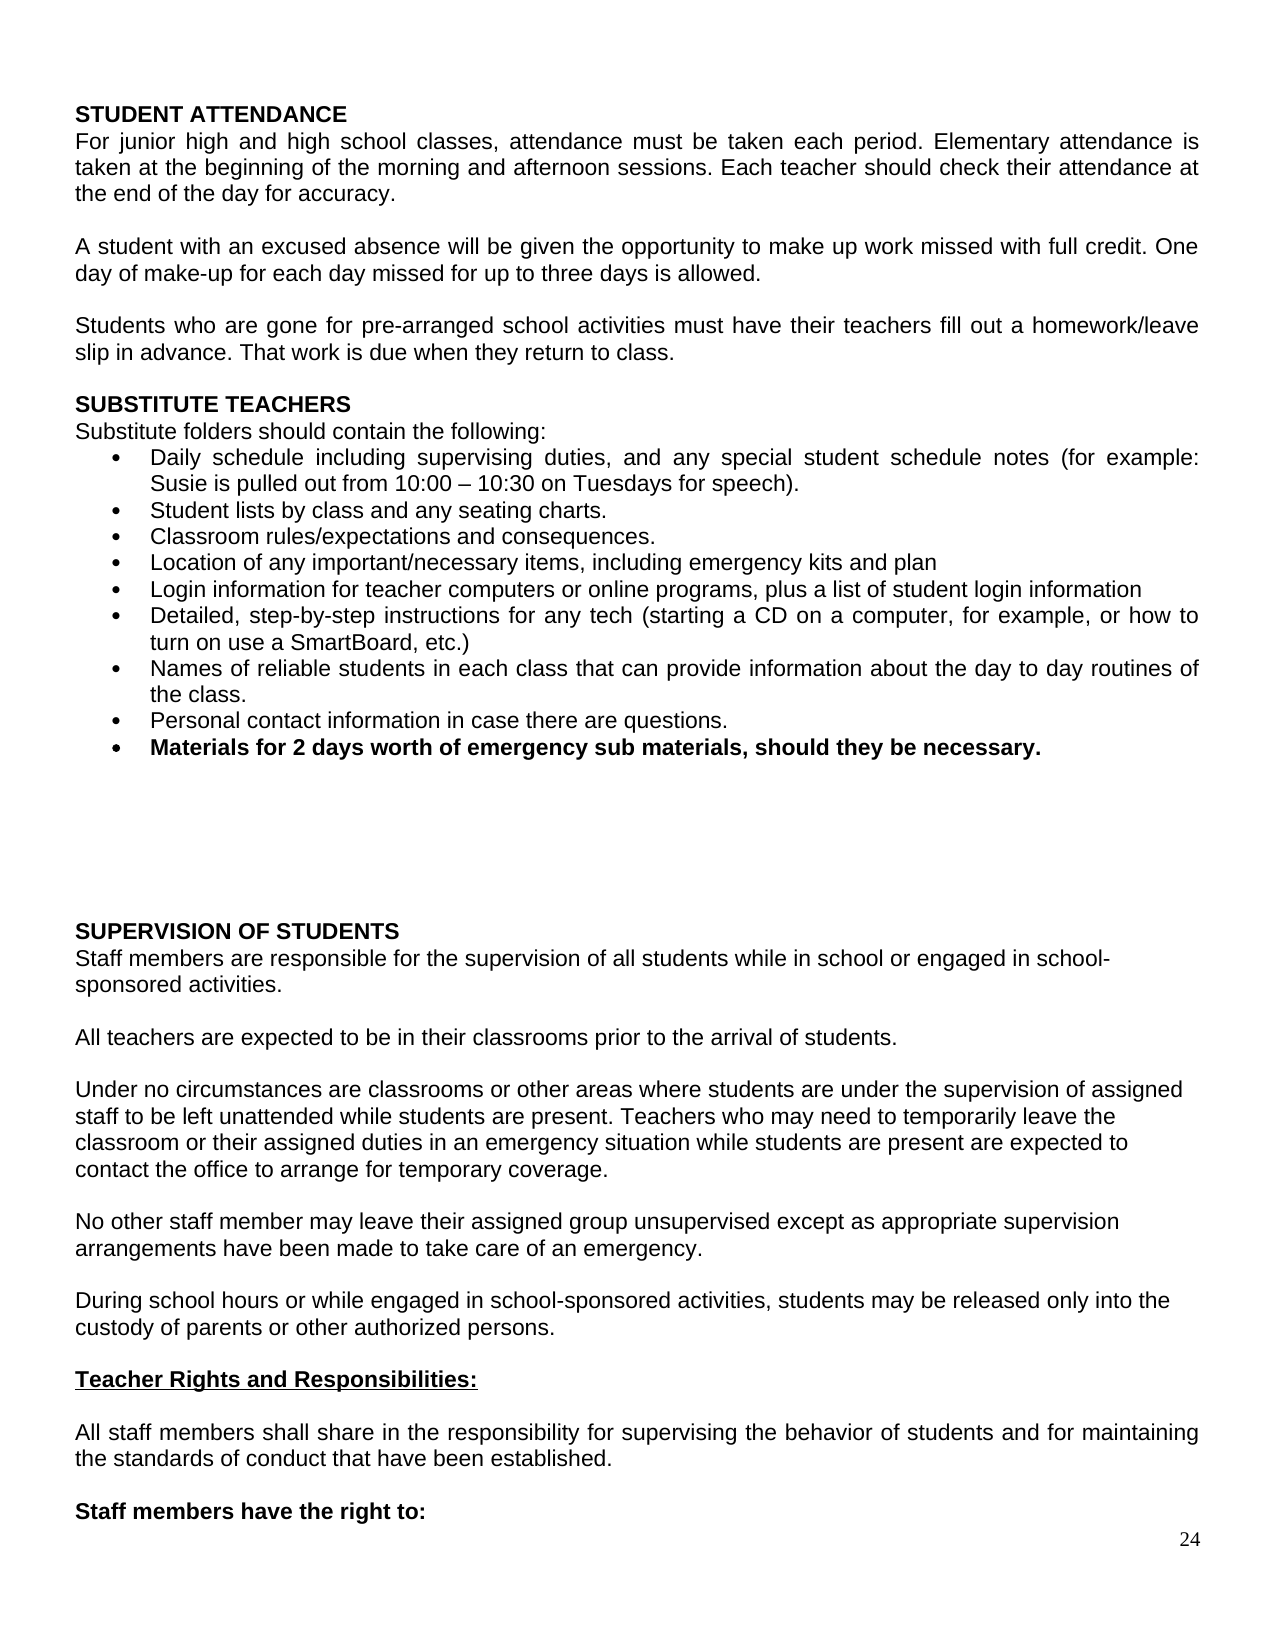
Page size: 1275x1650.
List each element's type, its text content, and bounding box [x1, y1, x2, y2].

list Materials for 2 days worth of emergency sub materials, should they be necessary. [112, 734, 1200, 760]
text Teacher Rights and Responsibilities: [75, 1366, 1200, 1393]
text A student with an excused absence will be given the opportunity to make up work missed with full credit. One day of make-up for each day missed for up to three days is allowed. [75, 233, 1200, 286]
list Student lists by class and any seating charts. [112, 497, 1200, 523]
list Personal contact information in case there are questions. [112, 707, 1200, 734]
list Login information for teacher computers or online programs, plus a list of student login information [112, 576, 1200, 602]
text All staff members shall share in the responsibility for supervising the behavior of students and for maintaining the standards of conduct that have been established. [75, 1419, 1200, 1472]
text STUDENT ATTENDANCE [75, 101, 1200, 128]
text Under no circumstances are classrooms or other areas where students are under the supervision of assigned staff to be left unattended while students are present. Teachers who may need to temporarily leave the classroom or their assigned duties in an emergency situation while students are present are expected to contact the office to arrange for temporary coverage. [75, 1076, 1200, 1182]
list Daily schedule including supervising duties, and any special student schedule notes (for example: Susie is pulled out from 10:00 – 10:30 on Tuesdays for speech). [112, 444, 1200, 497]
list Detailed, step-by-step instructions for any tech (starting a CD on a computer, for example, or how to turn on use a SmartBoard, etc.) [112, 602, 1200, 655]
text Substitute folders should contain the following: [75, 418, 1200, 444]
text Staff members have the right to: [75, 1498, 1200, 1524]
list Classroom rules/expectations and consequences. [112, 523, 1200, 549]
text All teachers are expected to be in their classrooms prior to the arrival of students. [75, 1024, 1200, 1050]
text SUPERVISION OF STUDENTS [75, 918, 1200, 945]
text During school hours or while engaged in school-sponsored activities, students may be released only into the custody of parents or other authorized persons. [75, 1287, 1200, 1340]
list Names of reliable students in each class that can provide information about the day to day routines of the class. [112, 655, 1200, 707]
text No other staff member may leave their assigned group unsupervised except as appropriate supervision arrangements have been made to take care of an emergency. [75, 1208, 1200, 1261]
text For junior high and high school classes, attendance must be taken each period. Elementary attendance is taken at the beginning of the morning and afternoon sessions. Each teacher should check their attendance at the end of the day for accuracy. [75, 128, 1200, 207]
list Location of any important/necessary items, including emergency kits and plan [112, 549, 1200, 576]
text Staff members are responsible for the supervision of all students while in school or engaged in school-sponsored activities. [75, 945, 1200, 997]
text Students who are gone for pre-arranged school activities must have their teachers fill out a homework/leave slip in advance. That work is due when they return to class. [75, 312, 1200, 365]
text SUBSTITUTE TEACHERS [75, 391, 1200, 418]
